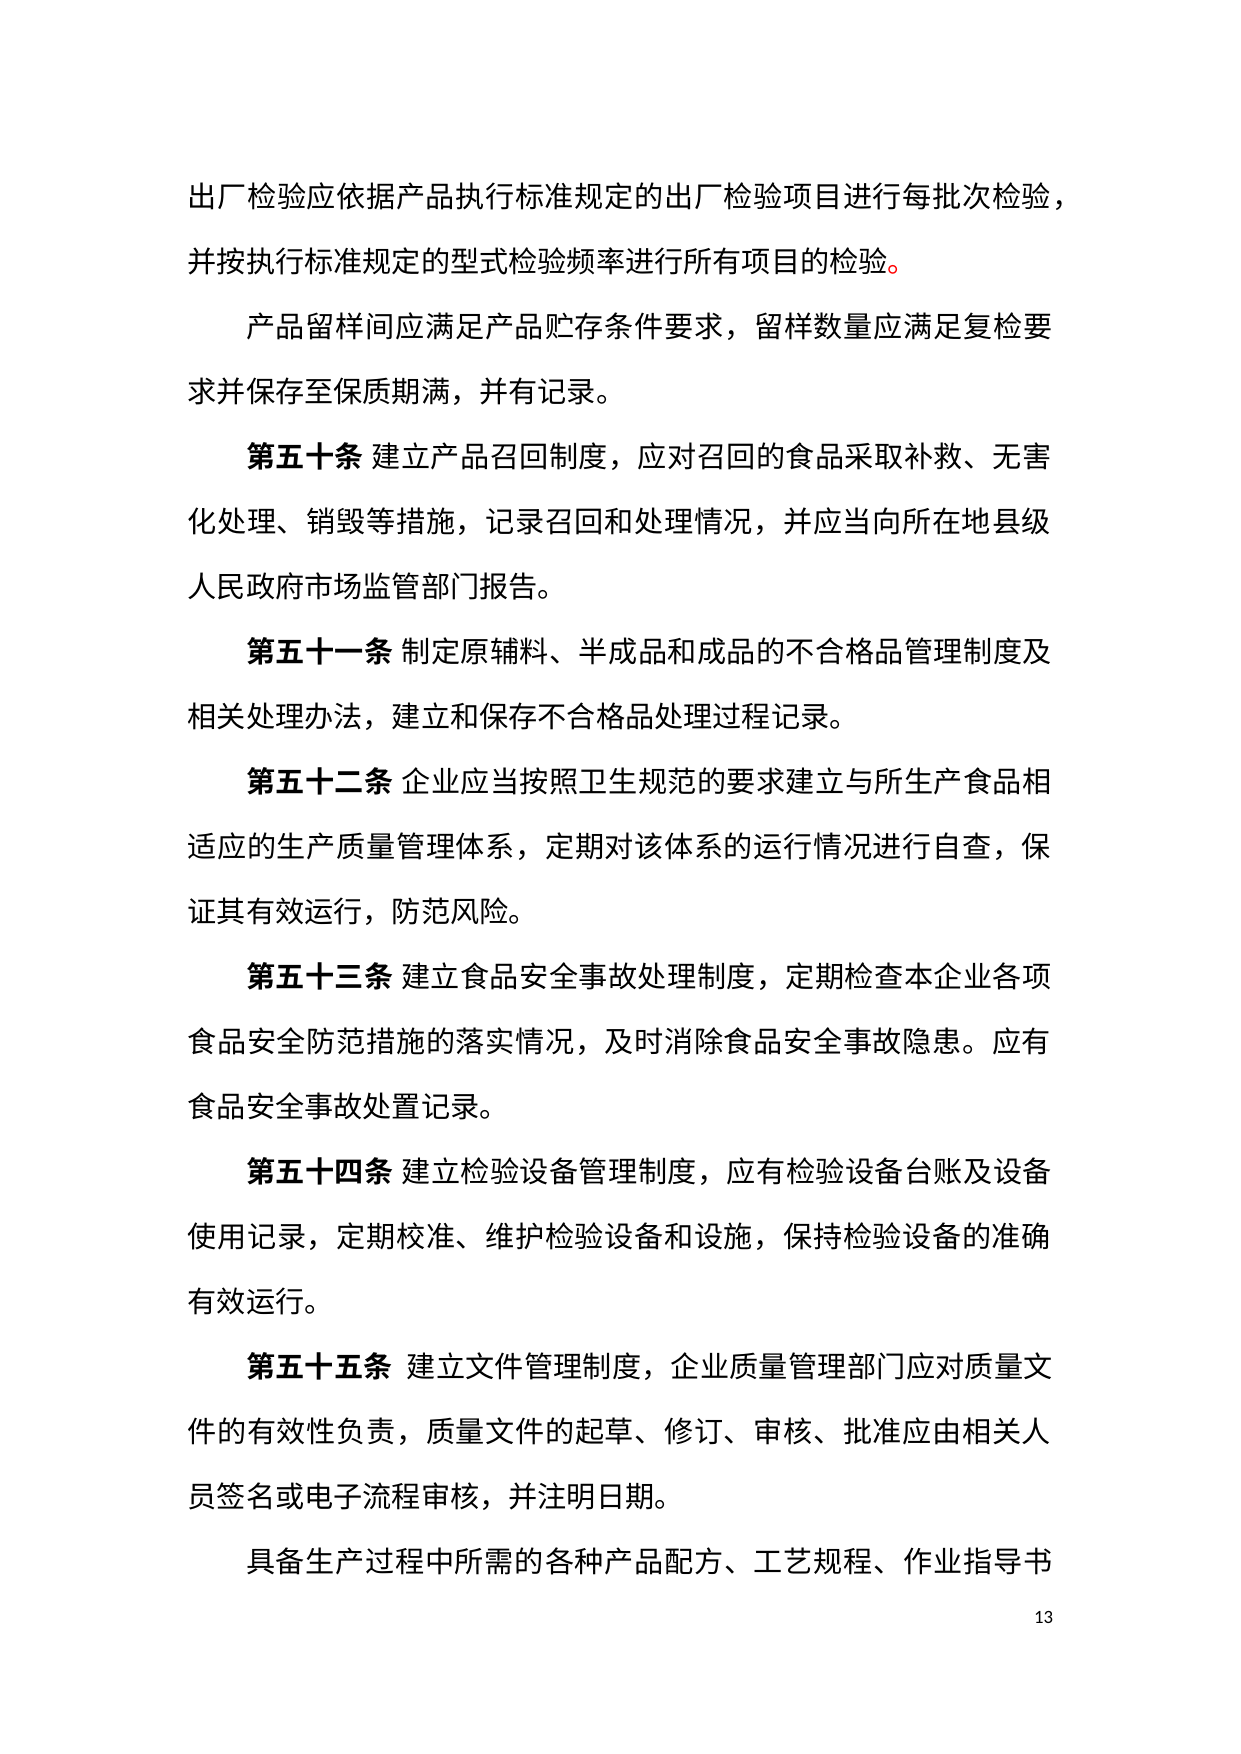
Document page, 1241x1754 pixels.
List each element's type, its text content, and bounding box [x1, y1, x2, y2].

text 第五十条 建立产品召回制度，应对召回的食品采取补救、无害化处理、销毁等措施，记录召回和处理情况，并应当向所在地县级人民政府市场监管部门报告。 [187, 422, 1053, 617]
text 第五十五条 建立文件管理制度，企业质量管理部门应对质量文件的有效性负责，质量文件的起草、修订、审核、批准应由相关人员签名或电子流程审核，并注明日期。 [187, 1332, 1053, 1527]
text 第五十一条 制定原辅料、半成品和成品的不合格品管理制度及相关处理办法，建立和保存不合格品处理过程记录。 [187, 617, 1053, 747]
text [187, 1527, 1053, 1592]
text 第五十四条 建立检验设备管理制度，应有检验设备台账及设备使用记录，定期校准、维护检验设备和设施，保持检验设备的准确有效运行。 [187, 1137, 1053, 1332]
text 产品留样间应满足产品贮存条件要求，留样数量应满足复检要求并保存至保质期满，并有记录。 [187, 292, 1053, 422]
text 第五十三条 建立食品安全事故处理制度，定期检查本企业各项食品安全防范措施的落实情况，及时消除食品安全事故隐患。应有食品安全事故处置记录。 [187, 942, 1053, 1137]
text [187, 162, 1053, 292]
text 第五十二条 企业应当按照卫生规范的要求建立与所生产食品相适应的生产质量管理体系，定期对该体系的运行情况进行自查，保证其有效运行，防范风险。 [187, 747, 1053, 942]
